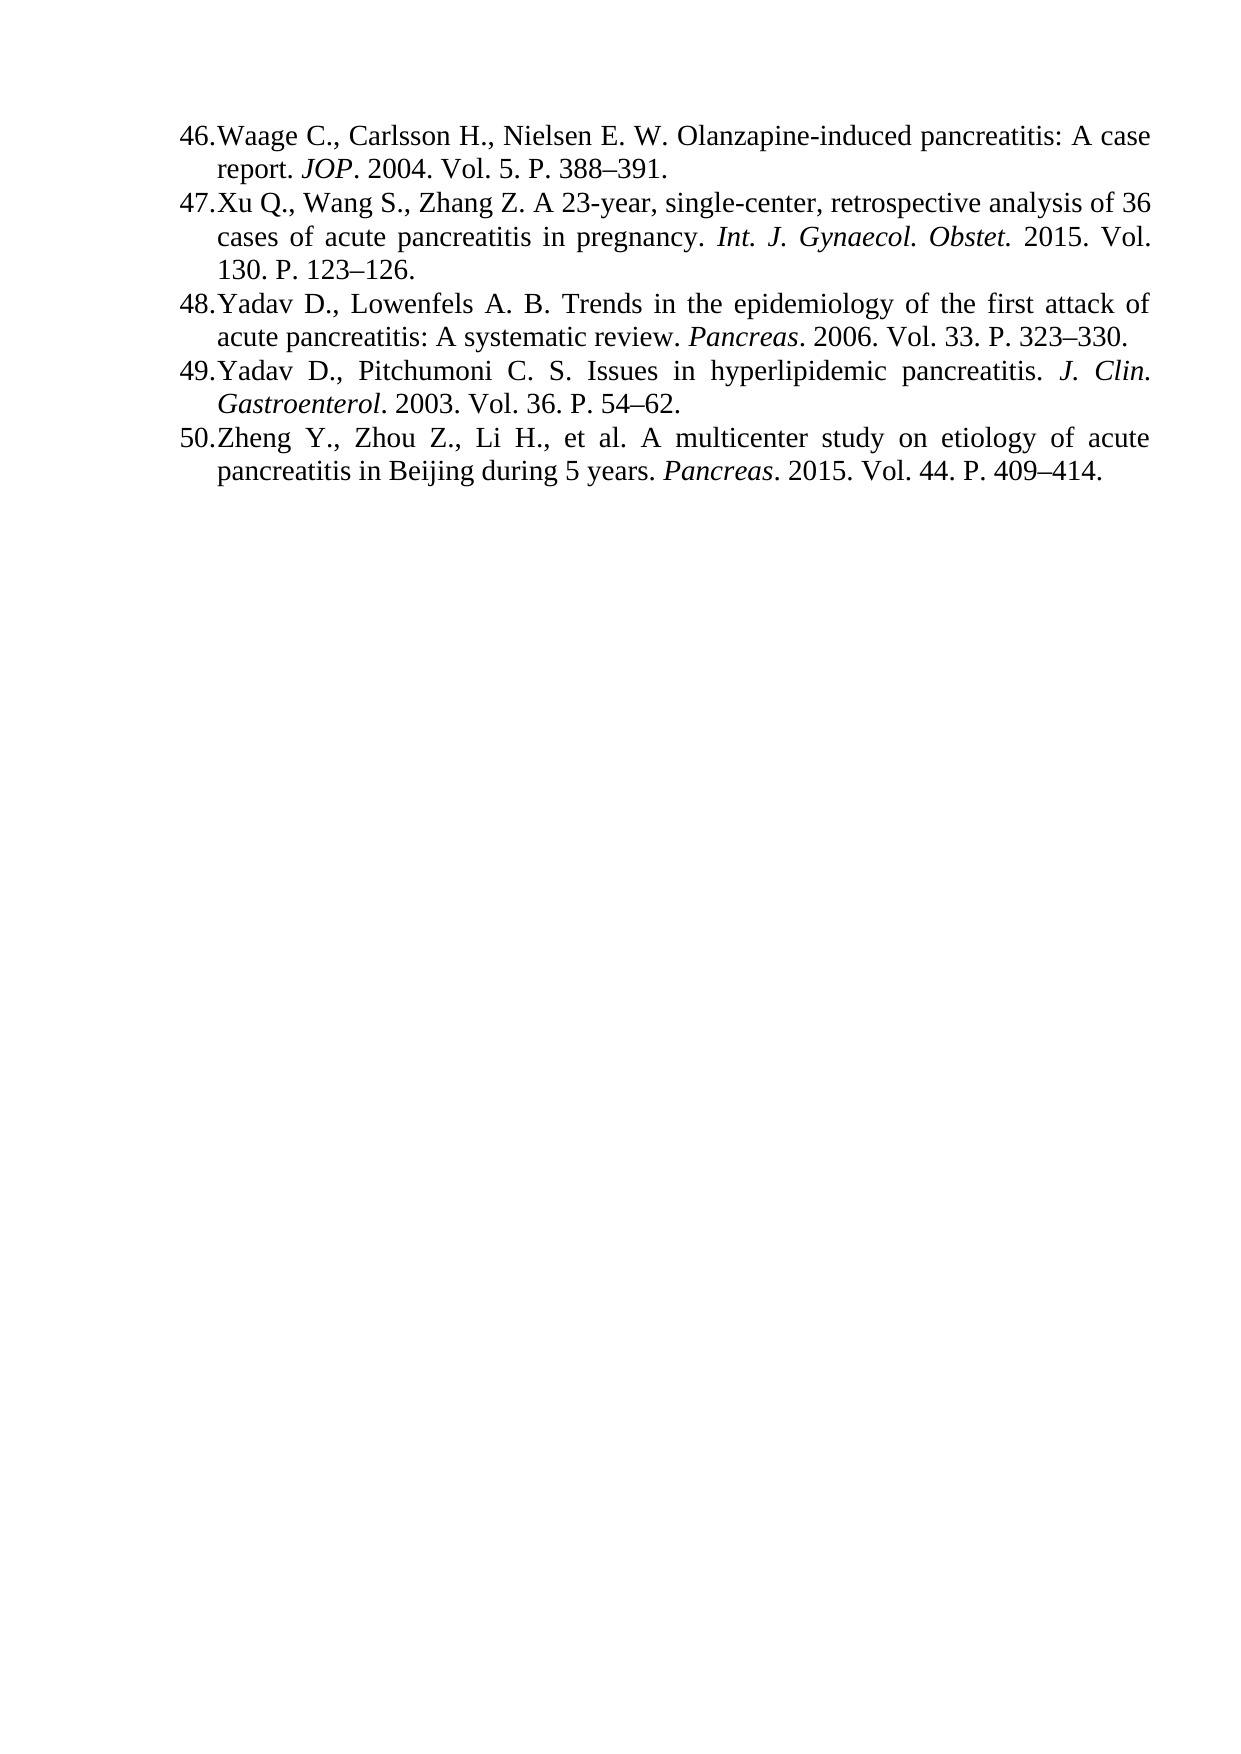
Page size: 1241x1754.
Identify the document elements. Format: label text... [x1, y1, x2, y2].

list Zheng Y., Zhou Z., Li H., et al. A multicenter study on etiology of acute pancreatitis in Beijing during 5 years. Pancreas. 2015. Vol. 44. P. 409–414. [179, 420, 1152, 487]
list Yadav D., Pitchumoni C. S. Issues in hyperlipidemic pancreatitis. J. Clin. Gastroenterol. 2003. Vol. 36. P. 54–62. [179, 353, 1152, 420]
list Yadav D., Lowenfels A. B. Trends in the epidemiology of the first attack of acute pancreatitis: A systematic review. Pancreas. 2006. Vol. 33. P. 323–330. [179, 286, 1152, 353]
list Xu Q., Wang S., Zhang Z. A 23-year, single-center, retrospective analysis of 36 cases of acute pancreatitis in pregnancy. Int. J. Gynaecol. Obstet. 2015. Vol. 130. P. 123–126. [179, 185, 1152, 286]
list Waage C., Carlsson H., Nielsen E. W. Olanzapine-induced pancreatitis: A case report. JOP. 2004. Vol. 5. P. 388–391. [179, 118, 1152, 185]
